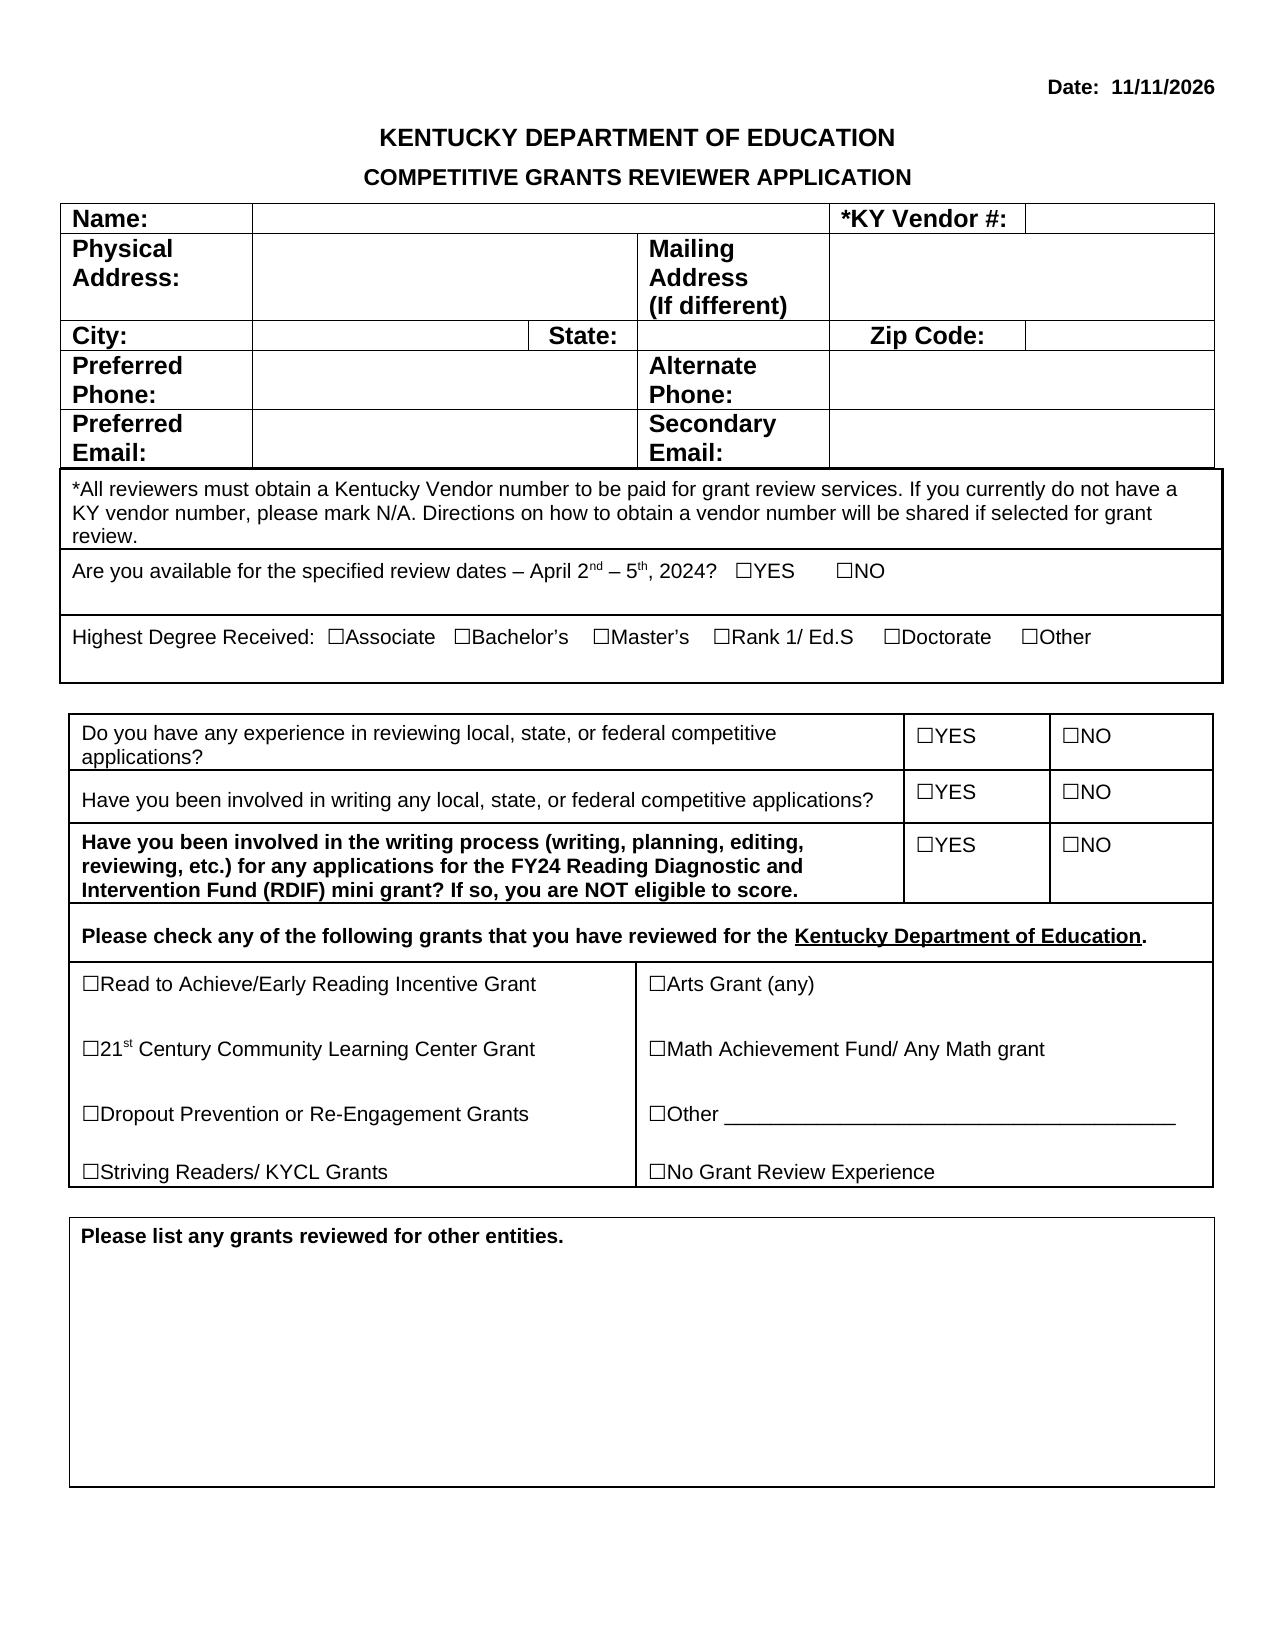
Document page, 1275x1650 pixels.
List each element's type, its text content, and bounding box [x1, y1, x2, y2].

table_cell Highest Degree Received: Associate Bachelor’s Master’s Rank 1/ Ed.S Doctorate Other [61, 616, 1221, 682]
table_cell NO [1051, 771, 1212, 822]
table_cell [253, 234, 637, 320]
table_header [253, 204, 829, 233]
table_cell Read to Achieve/Early Reading Incentive Grant 21st Century Community Learning Center Grant Dropout Prevention or Re-Engagement Grants Striving Readers/ KYCL Grants [70, 963, 635, 1186]
table_cell Alternate Phone: [638, 351, 829, 408]
table_cell Zip Code: [830, 321, 1025, 350]
table_cell NO [1051, 824, 1212, 902]
table_cell City: [61, 321, 252, 350]
table_header *KY Vendor #: [830, 204, 1025, 233]
table_header Please list any grants reviewed for other entities. [70, 1218, 1214, 1486]
table_header YES [905, 715, 1049, 769]
title KENTUCKY DEPARTMENT OF EDUCATION [60, 123, 1215, 152]
table_cell Preferred Email: [61, 410, 252, 467]
table_cell [830, 234, 1214, 320]
table_header [1026, 204, 1214, 233]
table_cell [830, 410, 1214, 467]
table_cell YES [905, 771, 1049, 822]
table_cell [253, 321, 528, 350]
table_cell Please check any of the following grants that you have reviewed for the Kentucky Department of Education. [70, 904, 1212, 961]
table_header Name: [61, 204, 252, 233]
table_header Do you have any experience in reviewing local, state, or federal competitive applications? [70, 715, 903, 769]
table_cell [830, 351, 1214, 408]
table_cell YES [905, 824, 1049, 902]
table_cell [1026, 321, 1214, 350]
subtitle COMPETITIVE GRANTS REVIEWER APPLICATION [60, 164, 1215, 191]
table_cell Arts Grant (any) Math Achievement Fund/ Any Math grant Other _______________________________________ No Grant Review Experience [637, 963, 1212, 1186]
table_cell Have you been involved in writing any local, state, or federal competitive applications? [70, 771, 903, 822]
table_cell Are you available for the specified review dates – April 2nd – 5th, 2024? YES NO [61, 550, 1221, 614]
table_cell Physical Address: [61, 234, 252, 320]
table_cell Have you been involved in the writing process (writing, planning, editing, reviewing, etc.) for any applications for the FY24 Reading Diagnostic and Intervention Fund (RDIF) mini grant? If so, you are NOT eligible to score. [70, 824, 903, 902]
table_cell [253, 410, 637, 467]
table_cell Secondary Email: [638, 410, 829, 467]
table_cell Mailing Address (If different) [638, 234, 829, 320]
table_cell Preferred Phone: [61, 351, 252, 408]
table_header *All reviewers must obtain a Kentucky Vendor number to be paid for grant review services. If you currently do not have a KY vendor number, please mark N/A. Directions on how to obtain a vendor number will be shared if selected for grant review. [61, 470, 1221, 548]
table_cell [638, 321, 829, 350]
table_cell State: [529, 321, 637, 350]
table_header NO [1051, 715, 1212, 769]
table_cell [253, 351, 637, 408]
